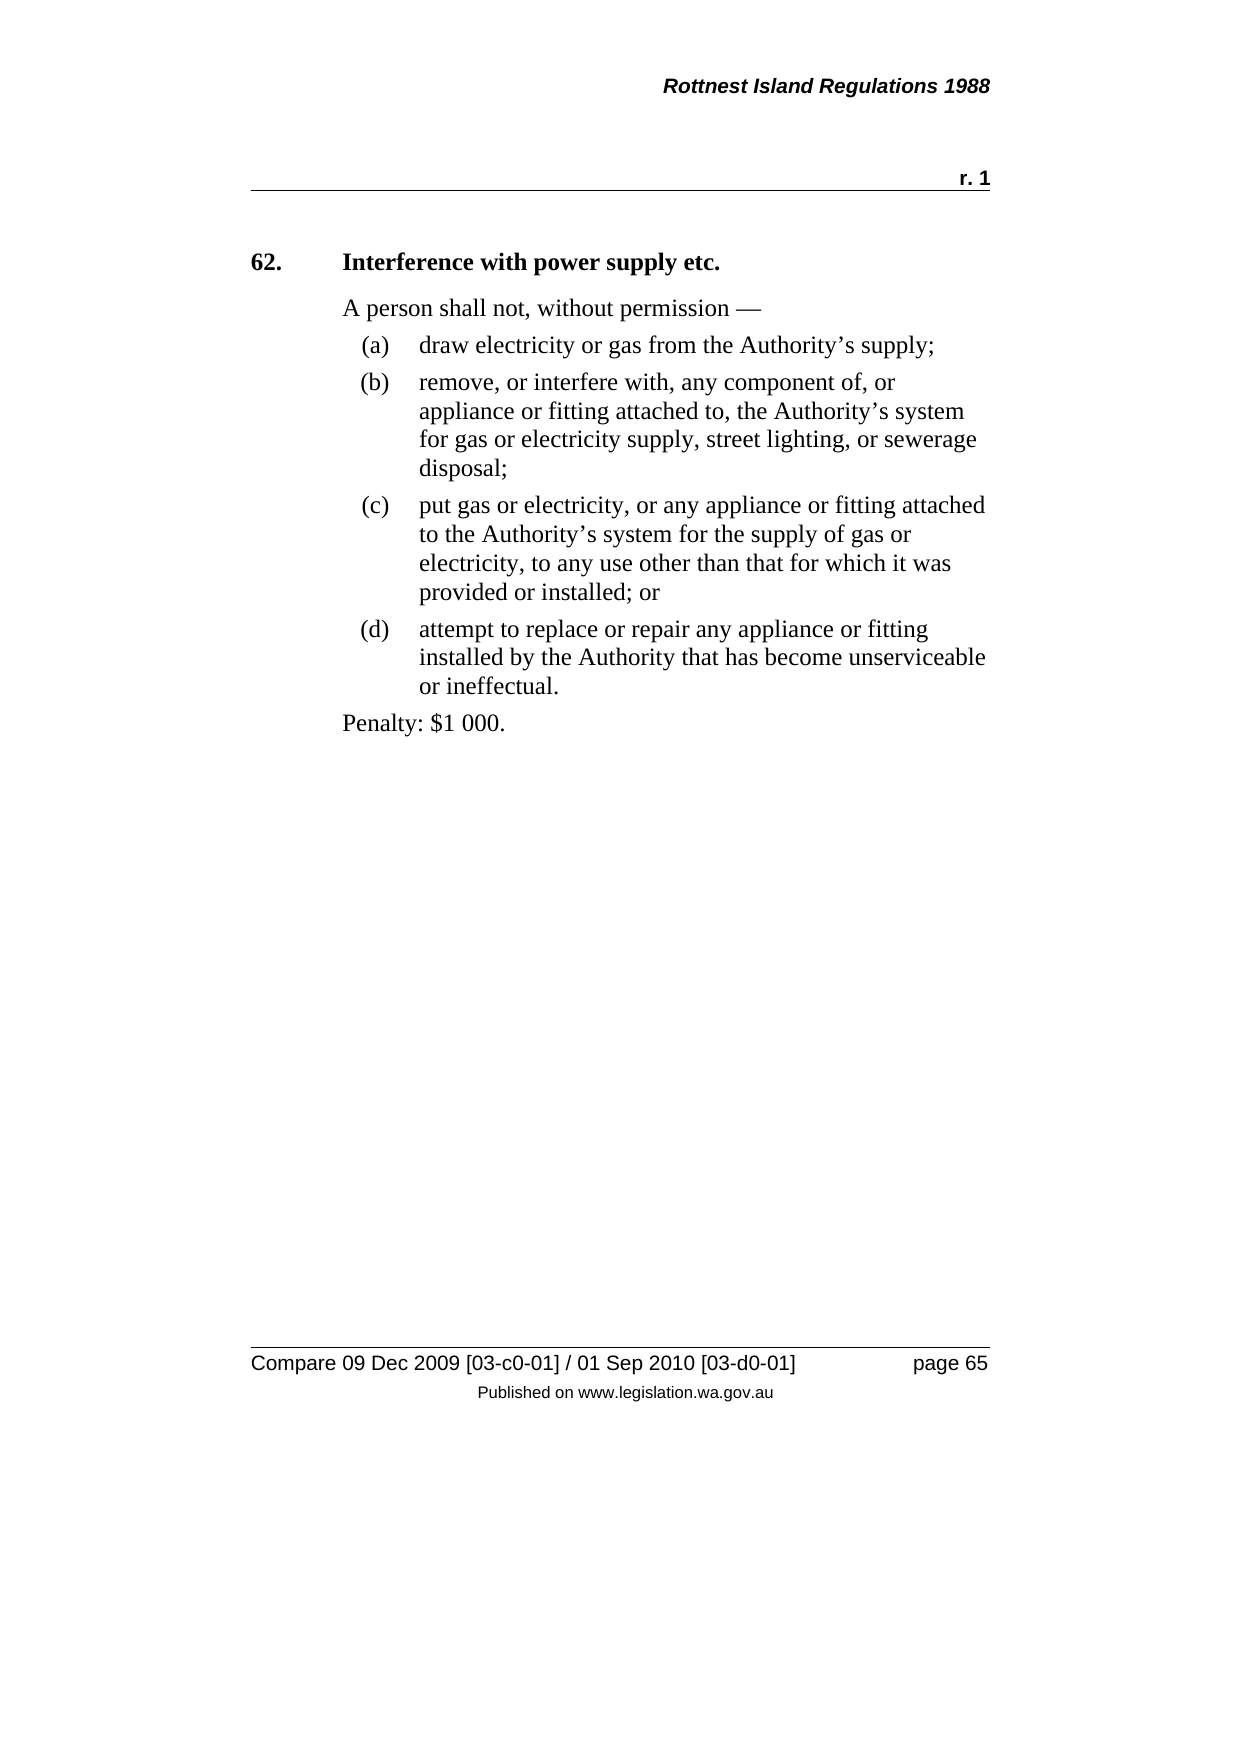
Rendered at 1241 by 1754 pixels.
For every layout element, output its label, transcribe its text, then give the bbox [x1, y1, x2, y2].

text (d) attempt to replace or repair any appliance or fitting installed by the Authority that has become unserviceable or ineffectual. [251, 614, 990, 700]
text (a) draw electricity or gas from the Authority’s supply; [251, 330, 990, 359]
subtitle 62. Interference with power supply etc. [251, 247, 990, 276]
text A person shall not, without permission — [251, 293, 990, 322]
text (c) put gas or electricity, or any appliance or fitting attached to the Authority’s system for the supply of gas or electricity, to any use other than that for which it was provided or installed; or [251, 490, 990, 605]
text Penalty: $1 000. [251, 708, 990, 737]
text (b) remove, or interfere with, any component of, or appliance or fitting attached to, the Authority’s system for gas or electricity supply, street lighting, or sewerage disposal; [251, 367, 990, 482]
